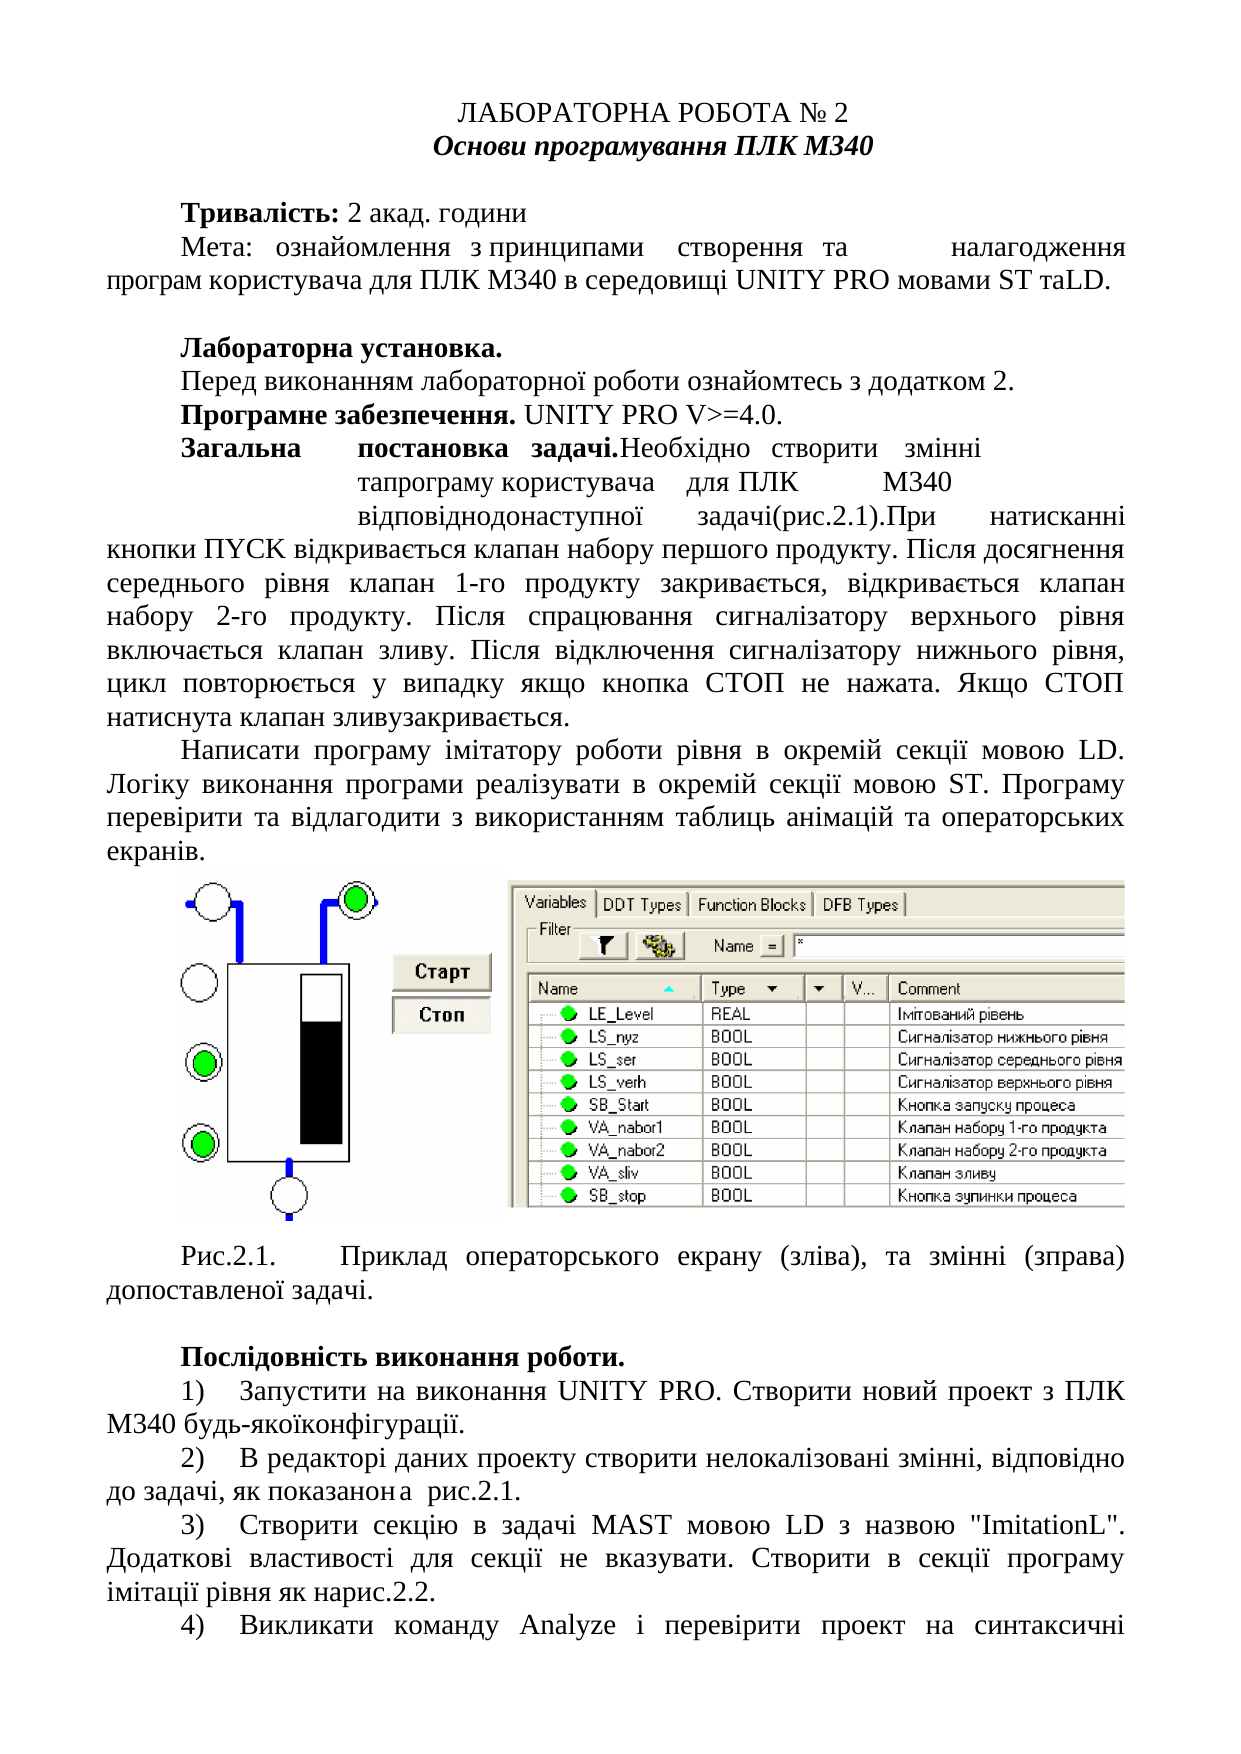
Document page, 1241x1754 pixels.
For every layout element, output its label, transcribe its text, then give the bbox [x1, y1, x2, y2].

text Написати програму імітатору роботи рівня в окремій секції мовою LD. Логіку виконання програми реалізувати в окремій секції мовою ST. Програму перевірити та відлагодити з використанням таблиць анімацій та операторських екранів. [106, 732, 1126, 867]
text Послідовність виконання роботи. [106, 1339, 1126, 1373]
text Лабораторна установка. [106, 330, 1126, 363]
text Мета: ознайомлення з принципами створення та налагодження програм користувача для ПЛК M340 в середовищі UNITY PRO мовами ST таLD. [106, 229, 1126, 296]
list В редакторі даних проекту створити нелокалізовані змінні, відповідно до задачі, як показанона рис.2.1. [106, 1440, 1126, 1507]
list Запустити на виконання UNITY PRO. Створити новий проект з ПЛК M340 будь-якоїконфігурації. [106, 1373, 1126, 1440]
text Програмне забезпечення. UNITY PRO V>=4.0. [106, 397, 1126, 431]
text Тривалість: 2 акад. години [106, 195, 1126, 229]
text Основи програмування ПЛK M340 [106, 128, 1126, 162]
list Створити секцію в задачі MAST мовою LD з назвою "ImitationL". Додаткові властивості для секції не вказувати. Створити в секції програму імітації рівня як нарис.2.2. [106, 1507, 1126, 1607]
text ЛАБОРАТОРНА РОБОТА № 2 [106, 95, 1126, 128]
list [106, 1607, 1126, 1641]
text Перед виконанням лабораторної роботи ознайомтесь з додатком 2. [106, 363, 1126, 397]
text Загальна постановка задачі. Необхідно створити змінні тапрограму користувача для ПЛК M340 відповіднодонаступної задачі(рис.2.1).При натисканні кнопки ПYCK відкривається клапан набору першого продукту. Після досягнення середнього рівня клапан 1-го продукту закривається, відкривається клапан набору 2-гo продукту. Після спрацювання сигналізатору верхнього рівня включається клапан зливу. Після відключення сигналізатору нижнього рівня, цикл повторюється у випадку якщо кнопка CTOП не нажата. Якщо CTOП натиснута клапан зливузакривається. [106, 431, 1126, 732]
picture [180, 866, 1125, 1221]
text Рис.2.1. Приклад операторського екрану (зліва), та змінні (зправа) допоставленої задачі. [106, 1238, 1126, 1306]
